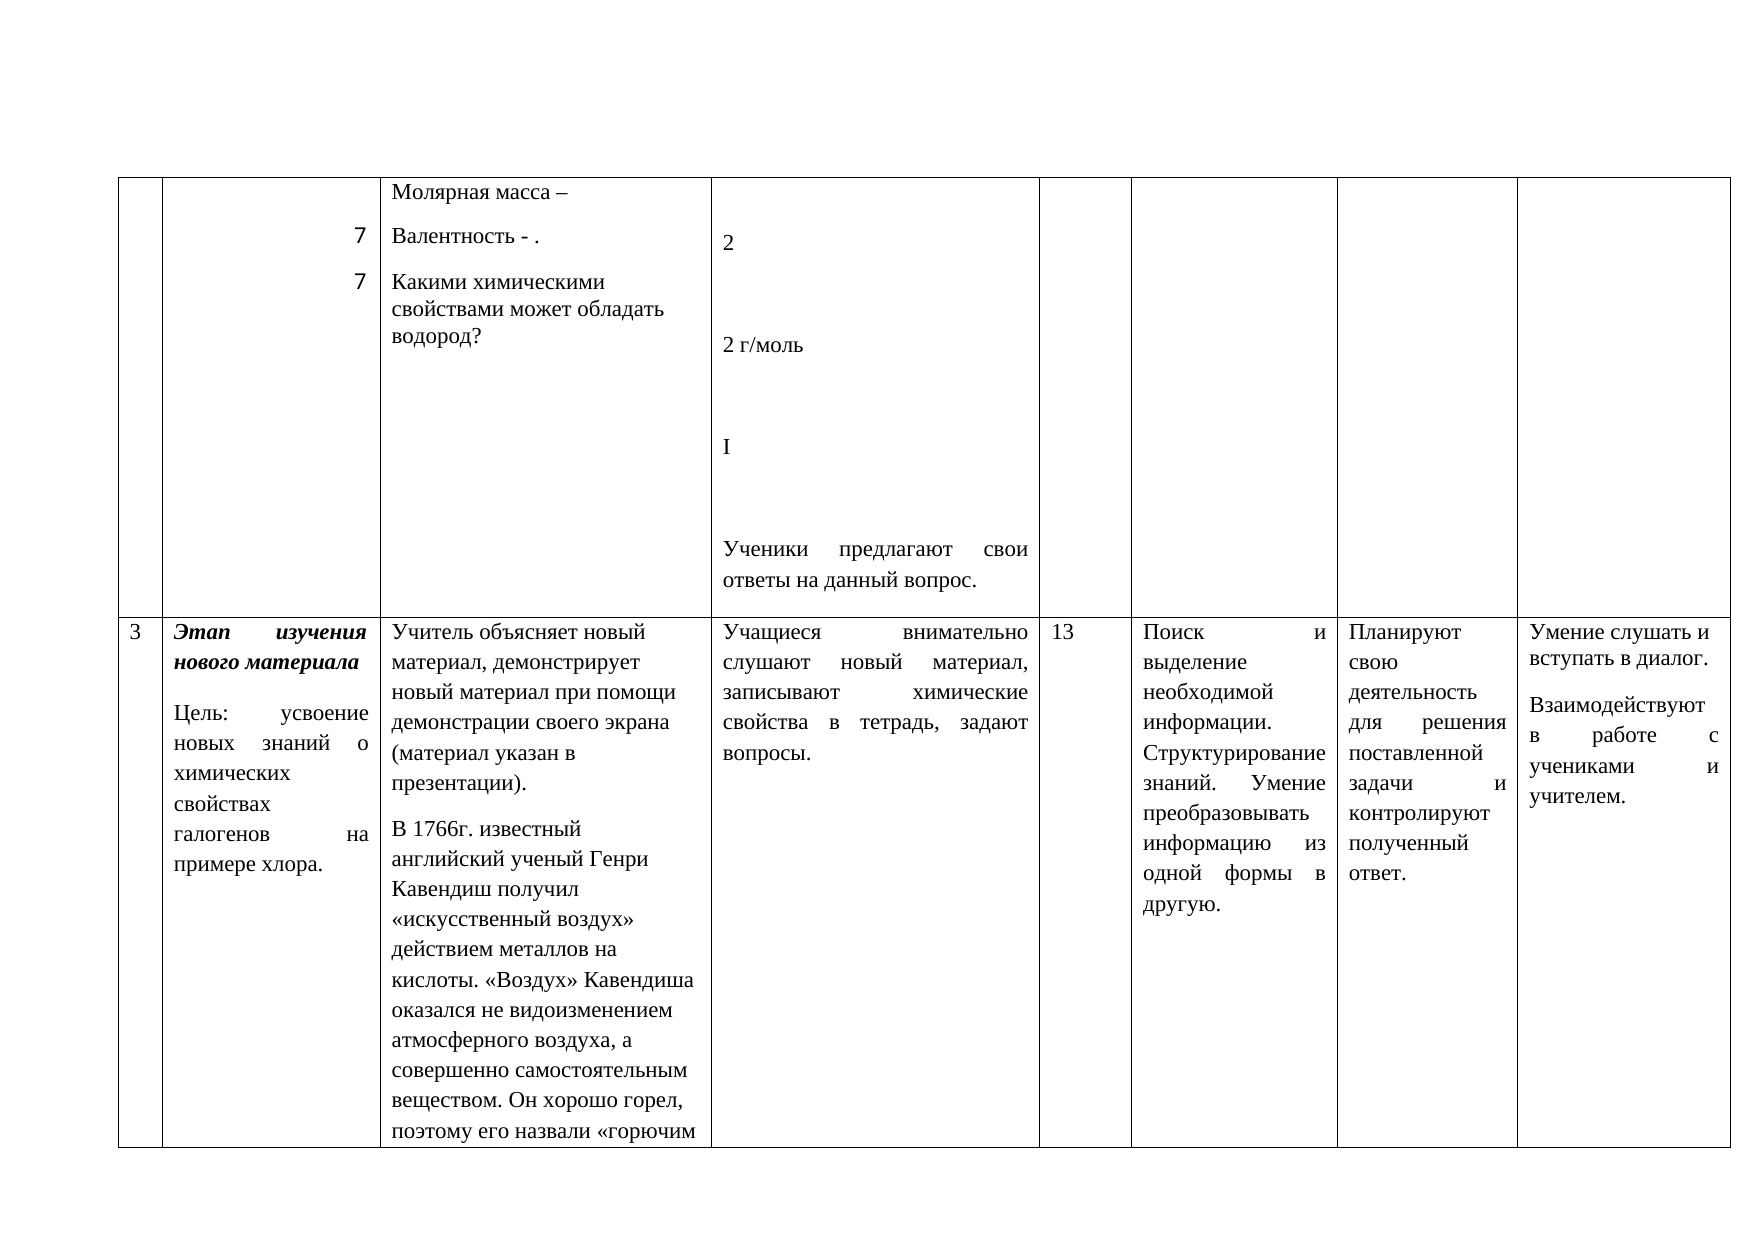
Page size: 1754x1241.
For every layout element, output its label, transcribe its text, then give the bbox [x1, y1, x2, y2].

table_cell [381, 618, 711, 1147]
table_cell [1518, 618, 1730, 1147]
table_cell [163, 178, 380, 617]
table_cell 13 [1040, 618, 1131, 1147]
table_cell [1338, 618, 1517, 1147]
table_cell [1132, 178, 1337, 617]
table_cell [712, 618, 1039, 1147]
table_cell 3 [1040, 178, 1131, 617]
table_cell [163, 618, 380, 1147]
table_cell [1132, 618, 1337, 1147]
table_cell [712, 178, 1039, 617]
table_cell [381, 178, 711, 617]
table_cell 3 [119, 618, 162, 1147]
table_cell 2 [119, 178, 162, 617]
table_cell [1338, 178, 1517, 617]
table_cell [1518, 178, 1730, 617]
